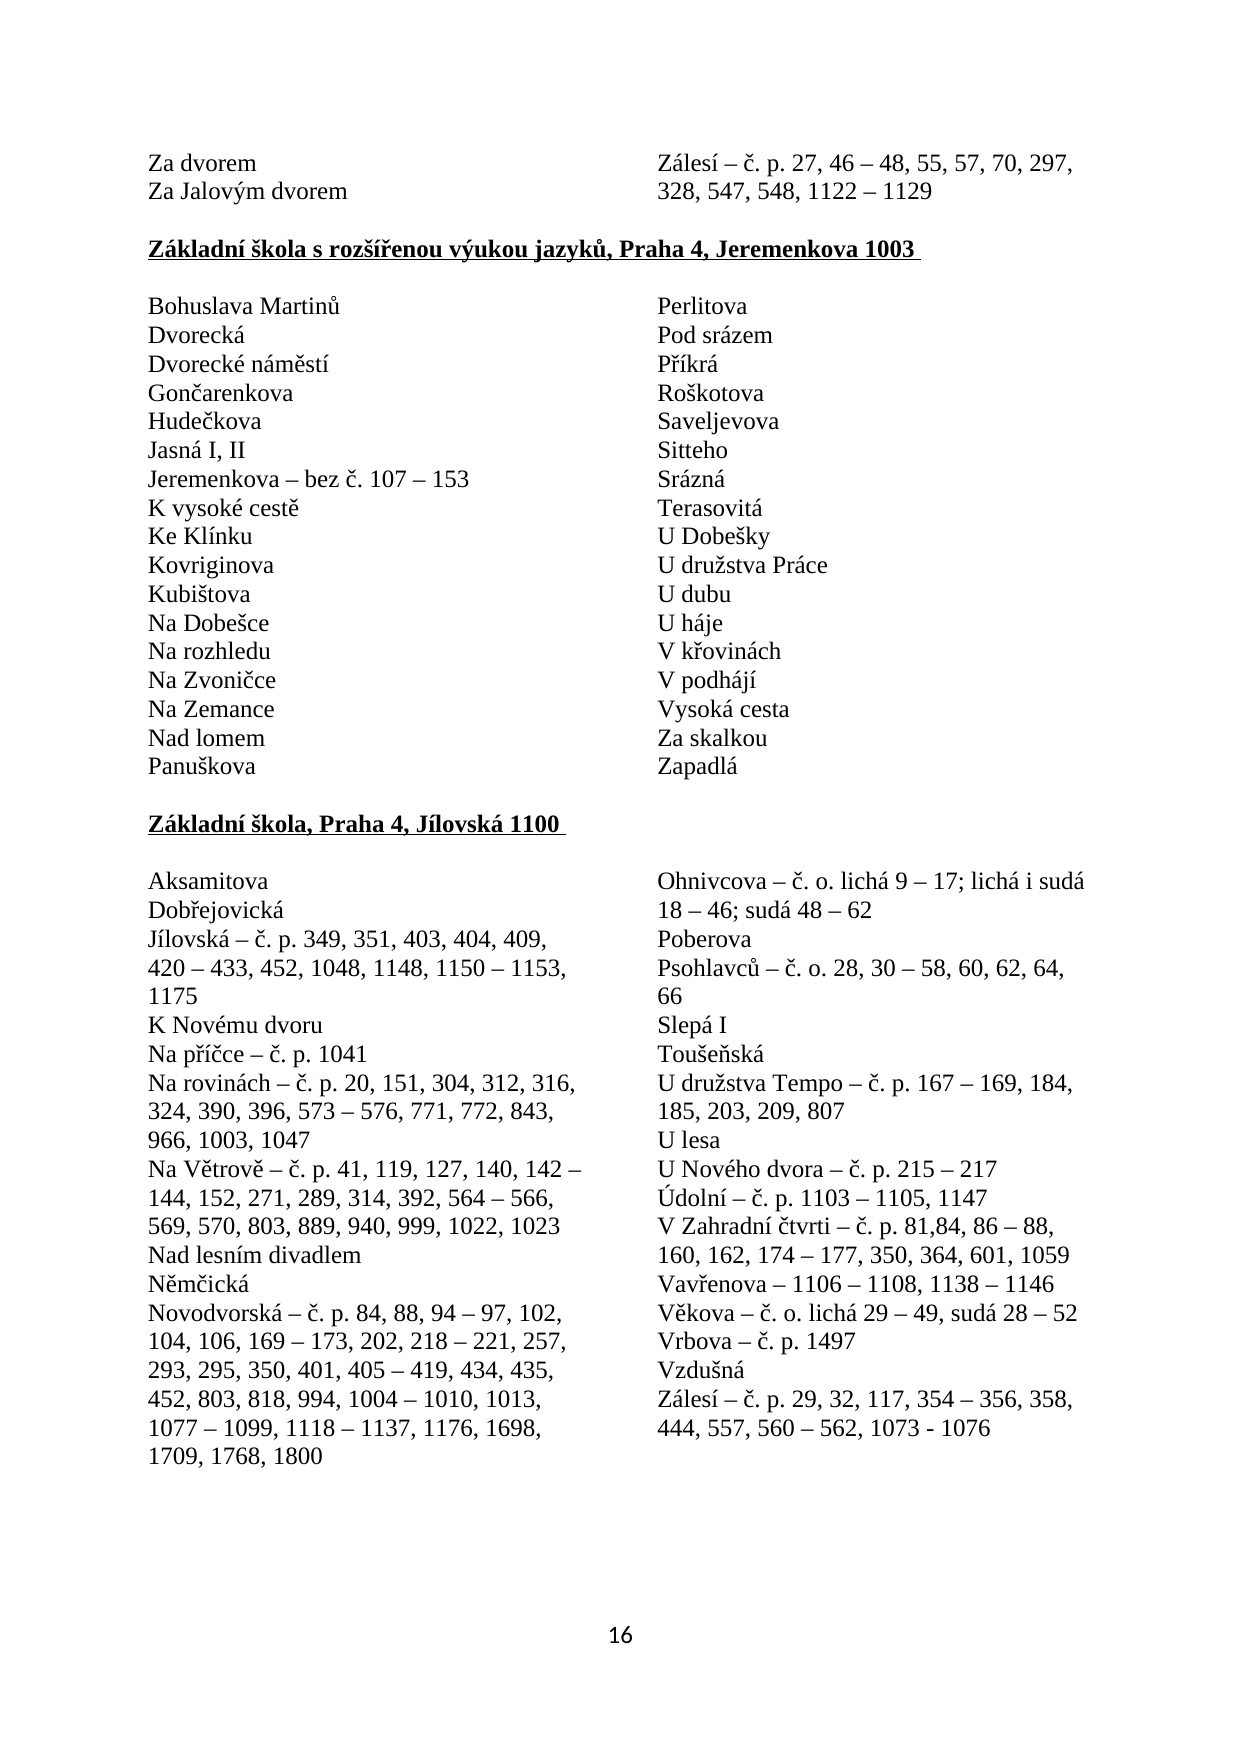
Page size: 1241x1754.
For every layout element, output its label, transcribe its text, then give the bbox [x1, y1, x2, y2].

text Jasná I, II [148, 435, 583, 464]
text Zapadlá [657, 751, 1093, 780]
text Novodvorská – č. p. 84, 88, 94 – 97, 102, 104, 106, 169 – 173, 202, 218 – 221, 257, 293, 295, 350, 401, 405 – 419, 434, 435, 452, 803, 818, 994, 1004 – 1010, 1013, 1077 – 1099, 1118 – 1137, 1176, 1698, 1709, 1768, 1800 [148, 1298, 583, 1470]
text V podhájí [657, 665, 1093, 694]
text Srázná [657, 464, 1093, 493]
text Perlitova [657, 291, 1093, 320]
text U dubu [657, 579, 1093, 608]
text Gončarenkova [148, 378, 583, 406]
text Zálesí – č. p. 29, 32, 117, 354 – 356, 358, 444, 557, 560 – 562, 1073 - 1076 [657, 1384, 1093, 1441]
text U družstva Práce [657, 550, 1093, 579]
text Ohnivcova – č. o. lichá 9 – 17; lichá i sudá 18 – 46; sudá 48 – 62 [657, 866, 1093, 924]
text U háje [657, 608, 1093, 636]
text Na Větrově – č. p. 41, 119, 127, 140, 142 – 144, 152, 271, 289, 314, 392, 564 – 566, 569, 570, 803, 889, 940, 999, 1022, 1023 [148, 1154, 583, 1240]
text K vysoké cestě [148, 493, 583, 521]
text Němčická [148, 1269, 583, 1298]
text Kovriginova [148, 550, 583, 579]
text Na příčce – č. p. 1041 [148, 1039, 583, 1068]
text Údolní – č. p. 1103 – 1105, 1147 [657, 1183, 1093, 1211]
text Dvorecká [148, 320, 583, 349]
text Vzdušná [657, 1355, 1093, 1384]
text Dvorecké náměstí [148, 349, 583, 378]
text Bohuslava Martinů [148, 291, 583, 320]
text U družstva Tempo – č. p. 167 – 169, 184, 185, 203, 209, 807 [657, 1068, 1093, 1125]
text Na rovinách – č. p. 20, 151, 304, 312, 316, 324, 390, 396, 573 – 576, 771, 772, 843, 966, 1003, 1047 [148, 1068, 583, 1154]
text U Nového dvora – č. p. 215 – 217 [657, 1154, 1093, 1183]
text Základní škola s rozšířenou výukou jazyků, Praha 4, Jeremenkova 1003 [148, 234, 1093, 263]
text V Zahradní čtvrti – č. p. 81,84, 86 – 88, 160, 162, 174 – 177, 350, 364, 601, 1059 [657, 1211, 1093, 1269]
text Poberova [657, 924, 1093, 953]
text Jílovská – č. p. 349, 351, 403, 404, 409, 420 – 433, 452, 1048, 1148, 1150 – 1153, 1175 [148, 924, 583, 1010]
text Za Jalovým dvorem [148, 176, 583, 205]
text Hudečkova [148, 406, 583, 435]
text Vysoká cesta [657, 694, 1093, 723]
text Nad lesním divadlem [148, 1240, 583, 1269]
text Za skalkou [657, 723, 1093, 751]
text Sitteho [657, 435, 1093, 464]
text U Dobešky [657, 521, 1093, 550]
text Na Zemance [148, 694, 583, 723]
text Toušeňská [657, 1039, 1093, 1068]
text Nad lomem [148, 723, 583, 751]
text Příkrá [657, 349, 1093, 378]
text Na Zvoničce [148, 665, 583, 694]
text Za dvorem [148, 148, 583, 176]
text Na Dobešce [148, 608, 583, 636]
text Aksamitova [148, 866, 583, 895]
text K Novému dvoru [148, 1010, 583, 1039]
text Slepá I [657, 1010, 1093, 1039]
text Jeremenkova – bez č. 107 – 153 [148, 464, 583, 493]
text Vrbova – č. p. 1497 [657, 1326, 1093, 1355]
text V křovinách [657, 636, 1093, 665]
text Pod srázem [657, 320, 1093, 349]
text U lesa [657, 1125, 1093, 1154]
text Ke Klínku [148, 521, 583, 550]
text Kubištova [148, 579, 583, 608]
text Saveljevova [657, 406, 1093, 435]
text Psohlavců – č. o. 28, 30 – 58, 60, 62, 64, 66 [657, 953, 1093, 1010]
text Panuškova [148, 751, 583, 780]
text Roškotova [657, 378, 1093, 406]
text Základní škola, Praha 4, Jílovská 1100 [148, 809, 1093, 838]
text Zálesí – č. p. 27, 46 – 48, 55, 57, 70, 297, 328, 547, 548, 1122 – 1129 [657, 148, 1093, 205]
text Věkova – č. o. lichá 29 – 49, sudá 28 – 52 [657, 1298, 1093, 1326]
text Terasovitá [657, 493, 1093, 521]
text Dobřejovická [148, 895, 583, 924]
text Na rozhledu [148, 636, 583, 665]
text Vavřenova – 1106 – 1108, 1138 – 1146 [657, 1269, 1093, 1298]
